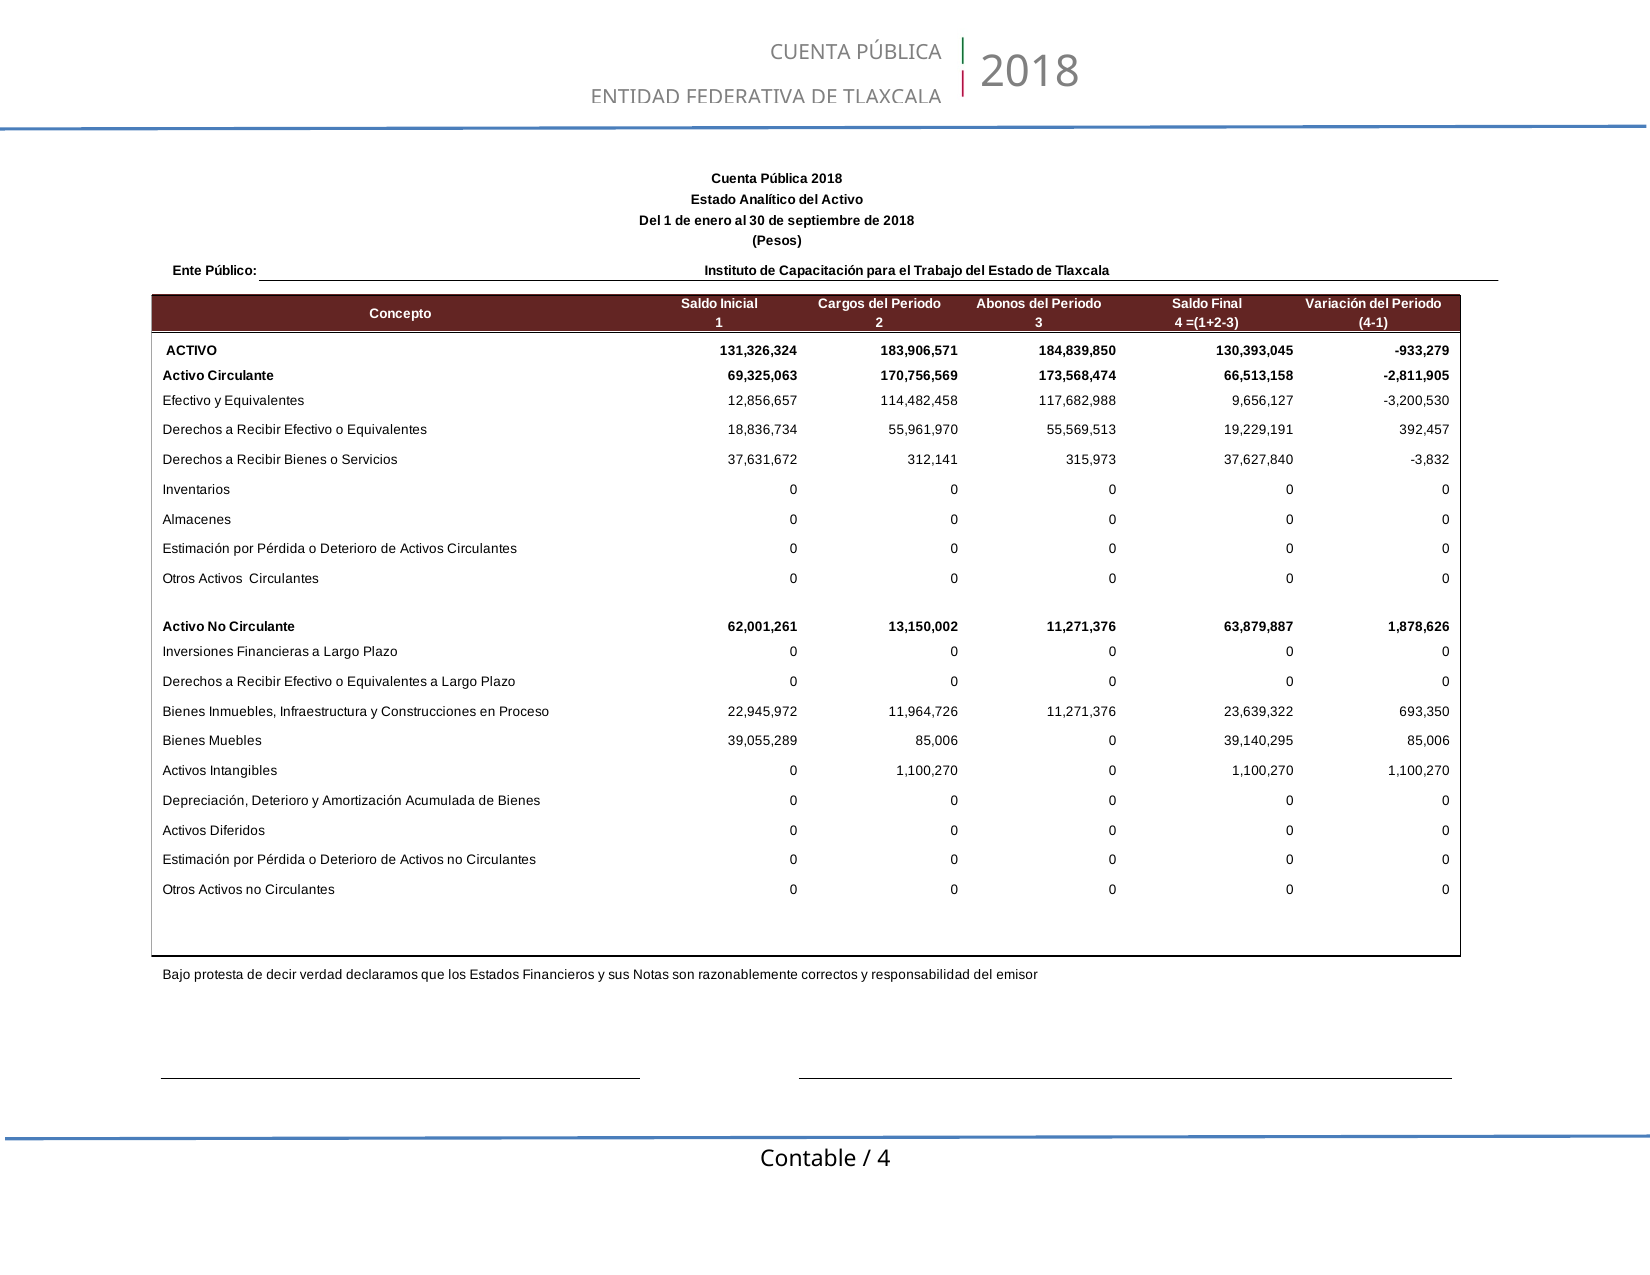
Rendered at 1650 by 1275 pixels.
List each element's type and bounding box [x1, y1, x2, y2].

picture [956, 28, 974, 100]
